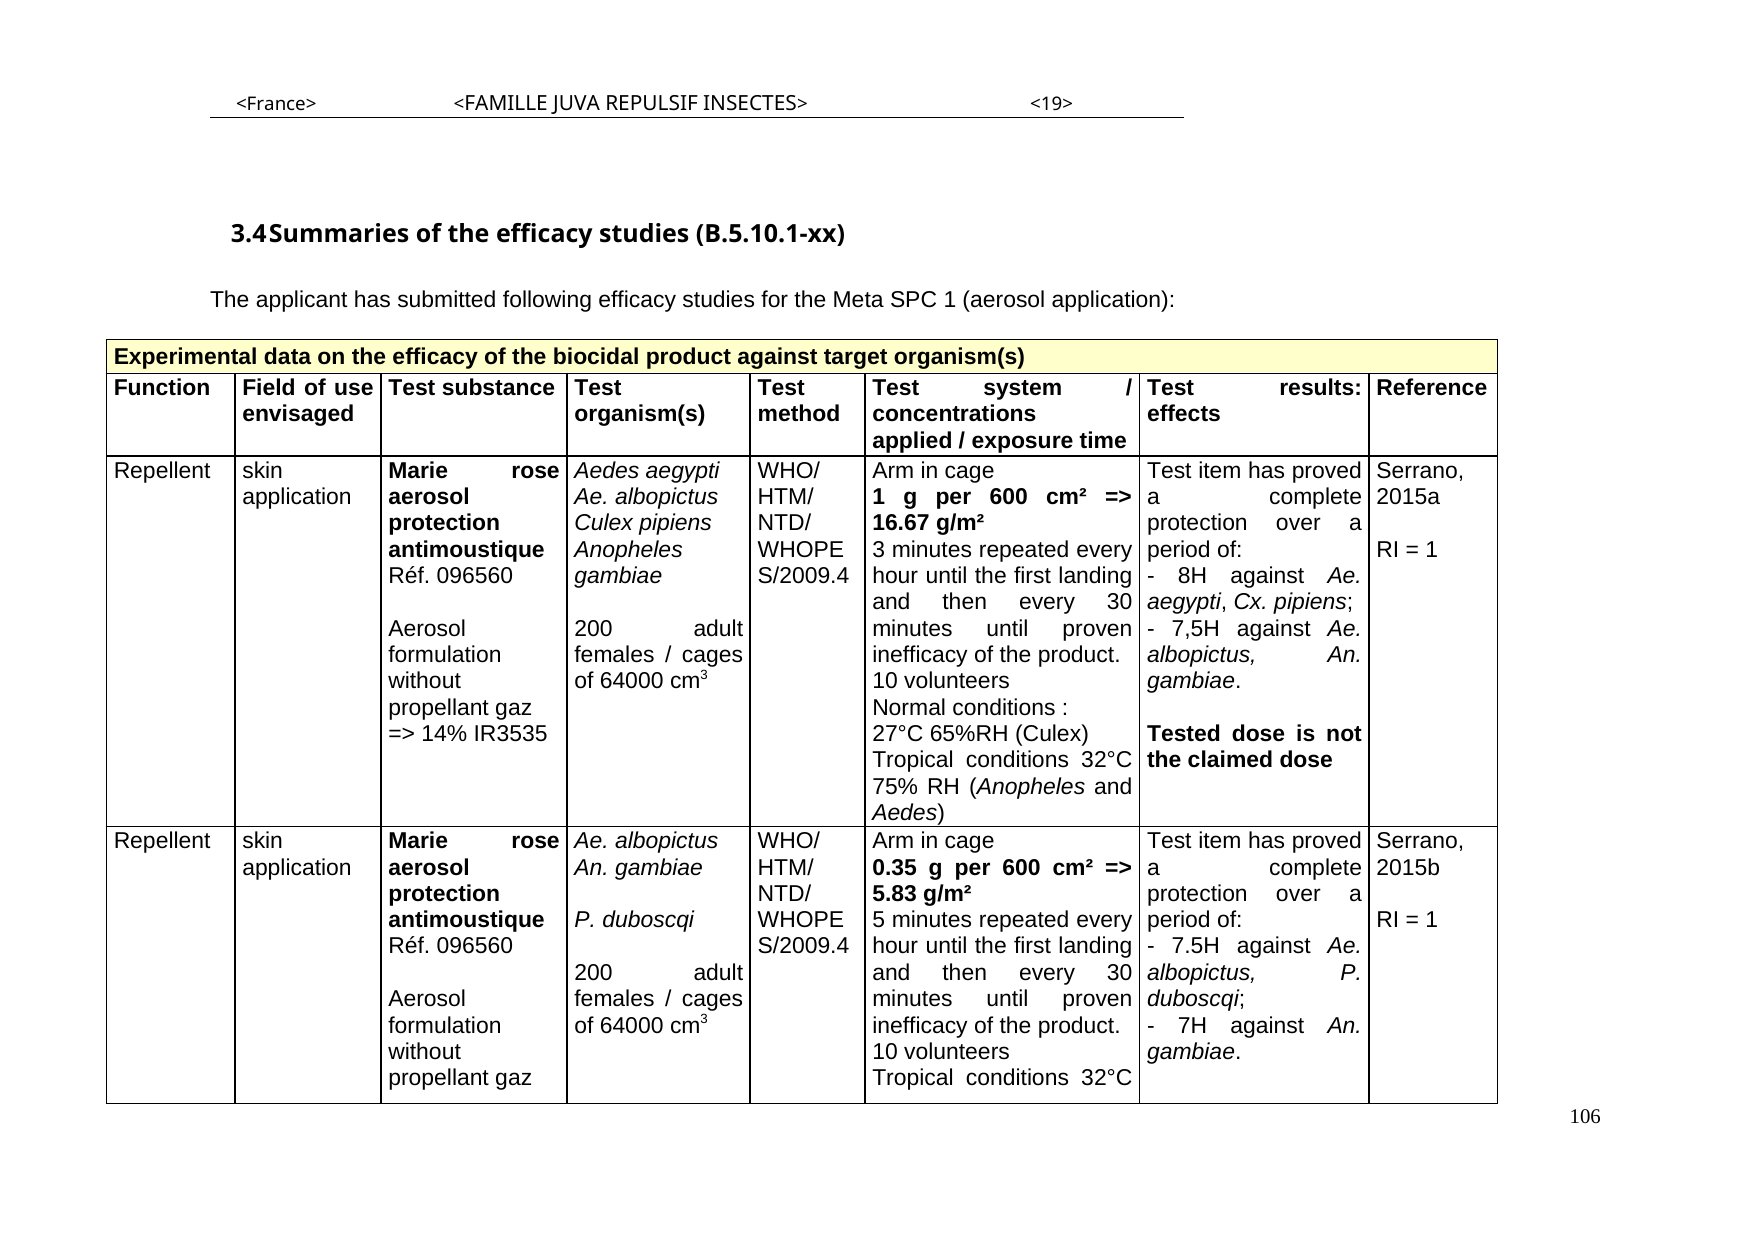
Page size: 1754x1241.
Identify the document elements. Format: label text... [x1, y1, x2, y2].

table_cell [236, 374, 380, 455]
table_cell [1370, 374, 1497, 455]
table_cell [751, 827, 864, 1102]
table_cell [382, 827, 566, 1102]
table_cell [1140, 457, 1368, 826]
subtitle Summaries of the efficacy studies (B.5.10.1-xx) [231, 216, 1600, 250]
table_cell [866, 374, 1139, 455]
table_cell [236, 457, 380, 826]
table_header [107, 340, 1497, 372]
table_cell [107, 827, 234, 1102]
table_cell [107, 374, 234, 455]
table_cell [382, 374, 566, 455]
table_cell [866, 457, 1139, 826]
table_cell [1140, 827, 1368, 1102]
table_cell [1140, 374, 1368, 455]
text The applicant has submitted following efficacy studies for the Meta SPC 1 (aerosol application): [210, 286, 1600, 313]
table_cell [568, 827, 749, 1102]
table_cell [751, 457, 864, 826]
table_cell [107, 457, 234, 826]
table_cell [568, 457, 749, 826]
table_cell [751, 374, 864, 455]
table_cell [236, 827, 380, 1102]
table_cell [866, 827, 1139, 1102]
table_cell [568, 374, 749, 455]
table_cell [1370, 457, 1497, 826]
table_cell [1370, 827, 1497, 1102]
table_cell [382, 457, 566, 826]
